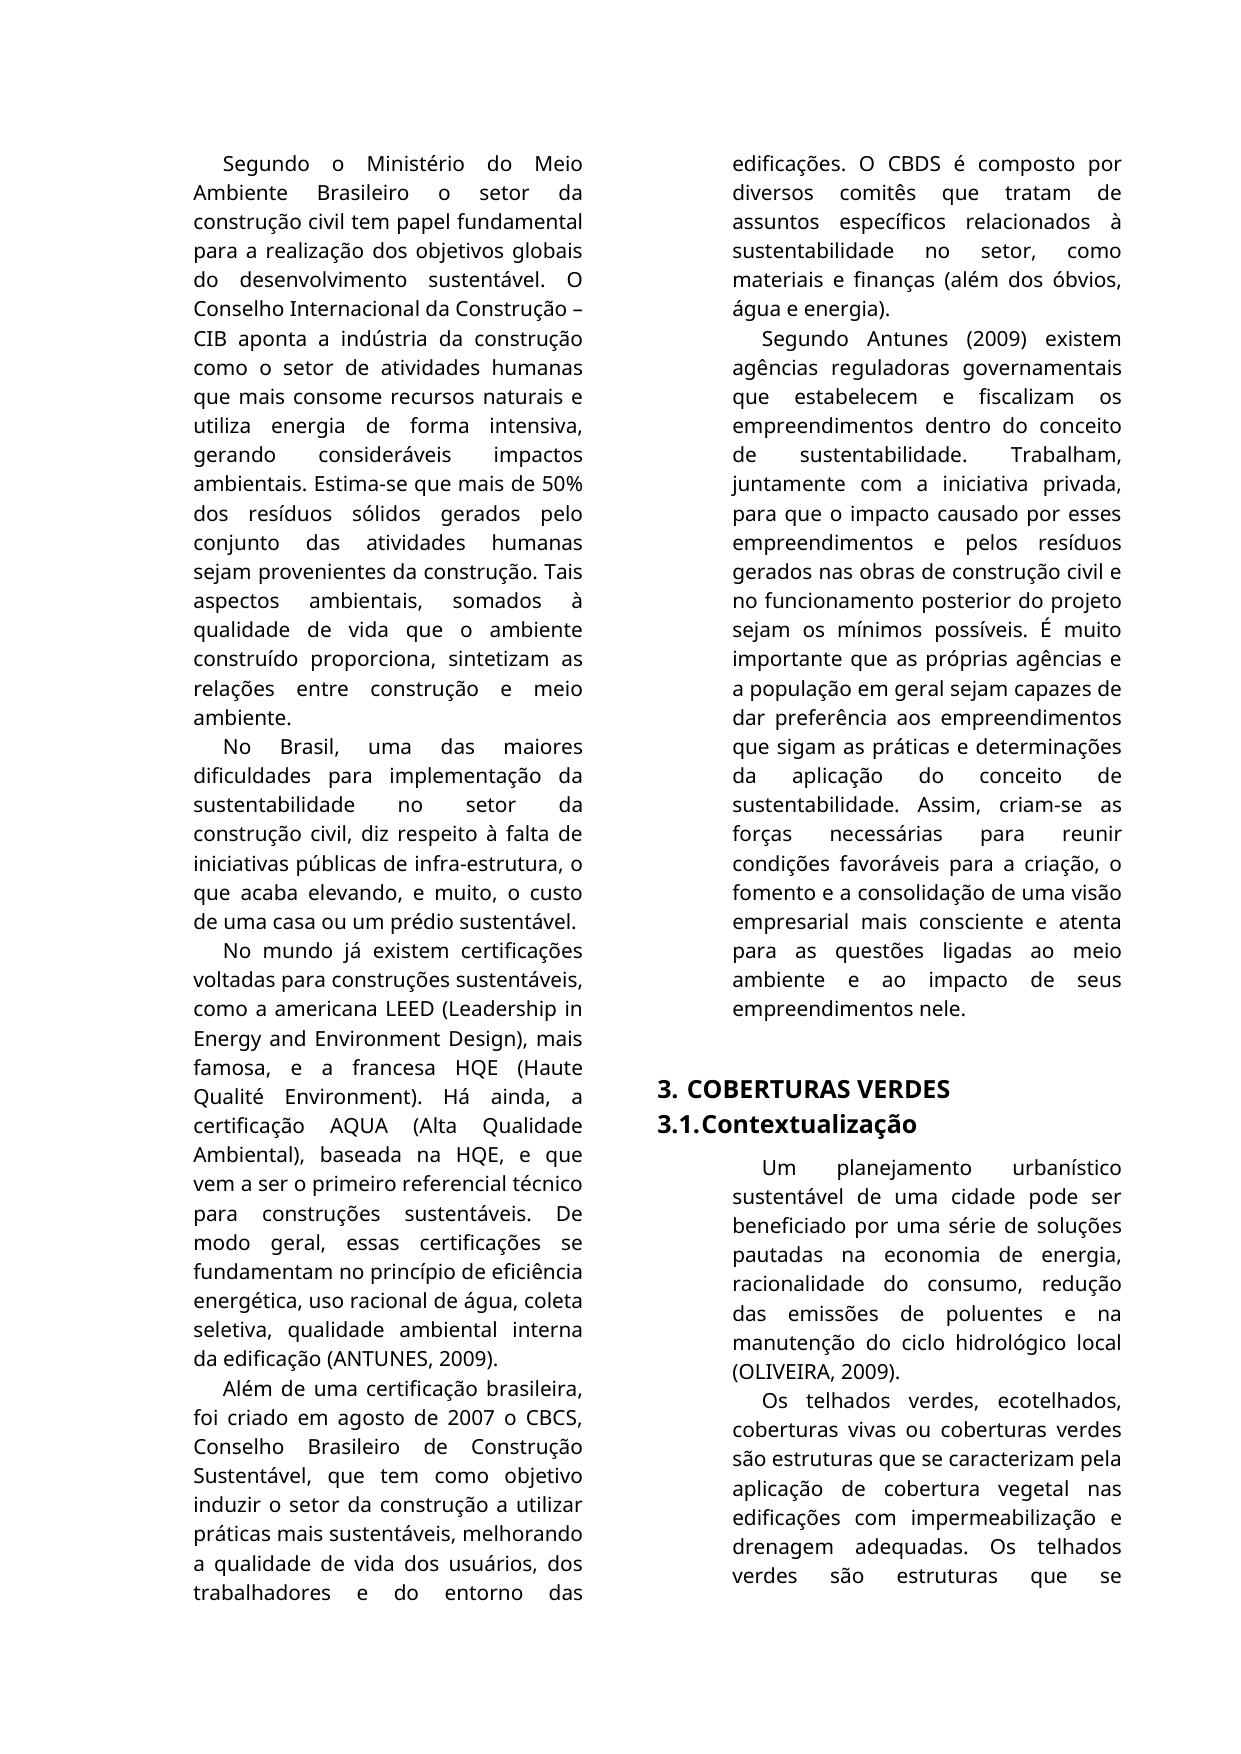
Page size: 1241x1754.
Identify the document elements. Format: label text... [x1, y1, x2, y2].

list COBERTURAS VERDES [657, 1052, 1122, 1110]
text Segundo o Ministério do Meio Ambiente Brasileiro o setor da construção civil tem papel fundamental para a realização dos objetivos globais do desenvolvimento sustentável. O Conselho Internacional da Construção – CIB aponta a indústria da construção como o setor de atividades humanas que mais consome recursos naturais e utiliza energia de forma intensiva, gerando consideráveis impactos ambientais. Estima-se que mais de 50% dos resíduos sólidos gerados pelo conjunto das atividades humanas sejam provenientes da construção. Tais aspectos ambientais, somados à qualidade de vida que o ambiente construído proporciona, sintetizam as relações entre construção e meio ambiente. [193, 148, 583, 731]
text Segundo Antunes (2009) existem agências reguladoras governamentais que estabelecem e fiscalizam os empreendimentos dentro do conceito de sustentabilidade. Trabalham, juntamente com a iniciativa privada, para que o impacto causado por esses empreendimentos e pelos resíduos gerados nas obras de construção civil e no funcionamento posterior do projeto sejam os mínimos possíveis. É muito importante que as próprias agências e a população em geral sejam capazes de dar preferência aos empreendimentos que sigam as práticas e determinações da aplicação do conceito de sustentabilidade. Assim, criam-se as forças necessárias para reunir condições favoráveis para a criação, o fomento e a consolidação de uma visão empresarial mais consciente e atenta para as questões ligadas ao meio ambiente e ao impacto de seus empreendimentos nele. [732, 323, 1122, 1023]
text No Brasil, uma das maiores dificuldades para implementação da sustentabilidade no setor da construção civil, diz respeito à falta de iniciativas públicas de infra-estrutura, o que acaba elevando, e muito, o custo de uma casa ou um prédio sustentável. [193, 731, 583, 935]
text Um planejamento urbanístico sustentável de uma cidade pode ser beneficiado por uma série de soluções pautadas na economia de energia, racionalidade do consumo, redução das emissões de poluentes e na manutenção do ciclo hidrológico local (OLIVEIRA, 2009). [732, 1152, 1122, 1385]
text Além de uma certificação brasileira, foi criado em agosto de 2007 o CBCS, Conselho Brasileiro de Construção Sustentável, que tem como objetivo induzir o setor da construção a utilizar práticas mais sustentáveis, melhorando a qualidade de vida dos usuários, dos trabalhadores e do entorno das edificações. O CBDS é composto por diversos comitês que tratam de assuntos específicos relacionados à sustentabilidade no setor, como materiais e finanças (além dos óbvios, água e energia). [193, 1373, 583, 1606]
text No mundo já existem certificações voltadas para construções sustentáveis, como a americana LEED (Leadership in Energy and Environment Design), mais famosa, e a francesa HQE (Haute Qualité Environment). Há ainda, a certificação AQUA (Alta Qualidade Ambiental), baseada na HQE, e que vem a ser o primeiro referencial técnico para construções sustentáveis. De modo geral, essas certificações se fundamentam no princípio de eficiência energética, uso racional de água, coleta seletiva, qualidade ambiental interna da edificação (ANTUNES, 2009). [193, 935, 583, 1373]
list Contextualização [657, 1110, 1122, 1139]
text Além de uma certificação brasileira, foi criado em agosto de 2007 o CBCS, Conselho Brasileiro de Construção Sustentável, que tem como objetivo induzir o setor da construção a utilizar práticas mais sustentáveis, melhorando a qualidade de vida dos usuários, dos trabalhadores e do entorno das edificações. O CBDS é composto por diversos comitês que tratam de assuntos específicos relacionados à sustentabilidade no setor, como materiais e finanças (além dos óbvios, água e energia). [732, 148, 1122, 323]
